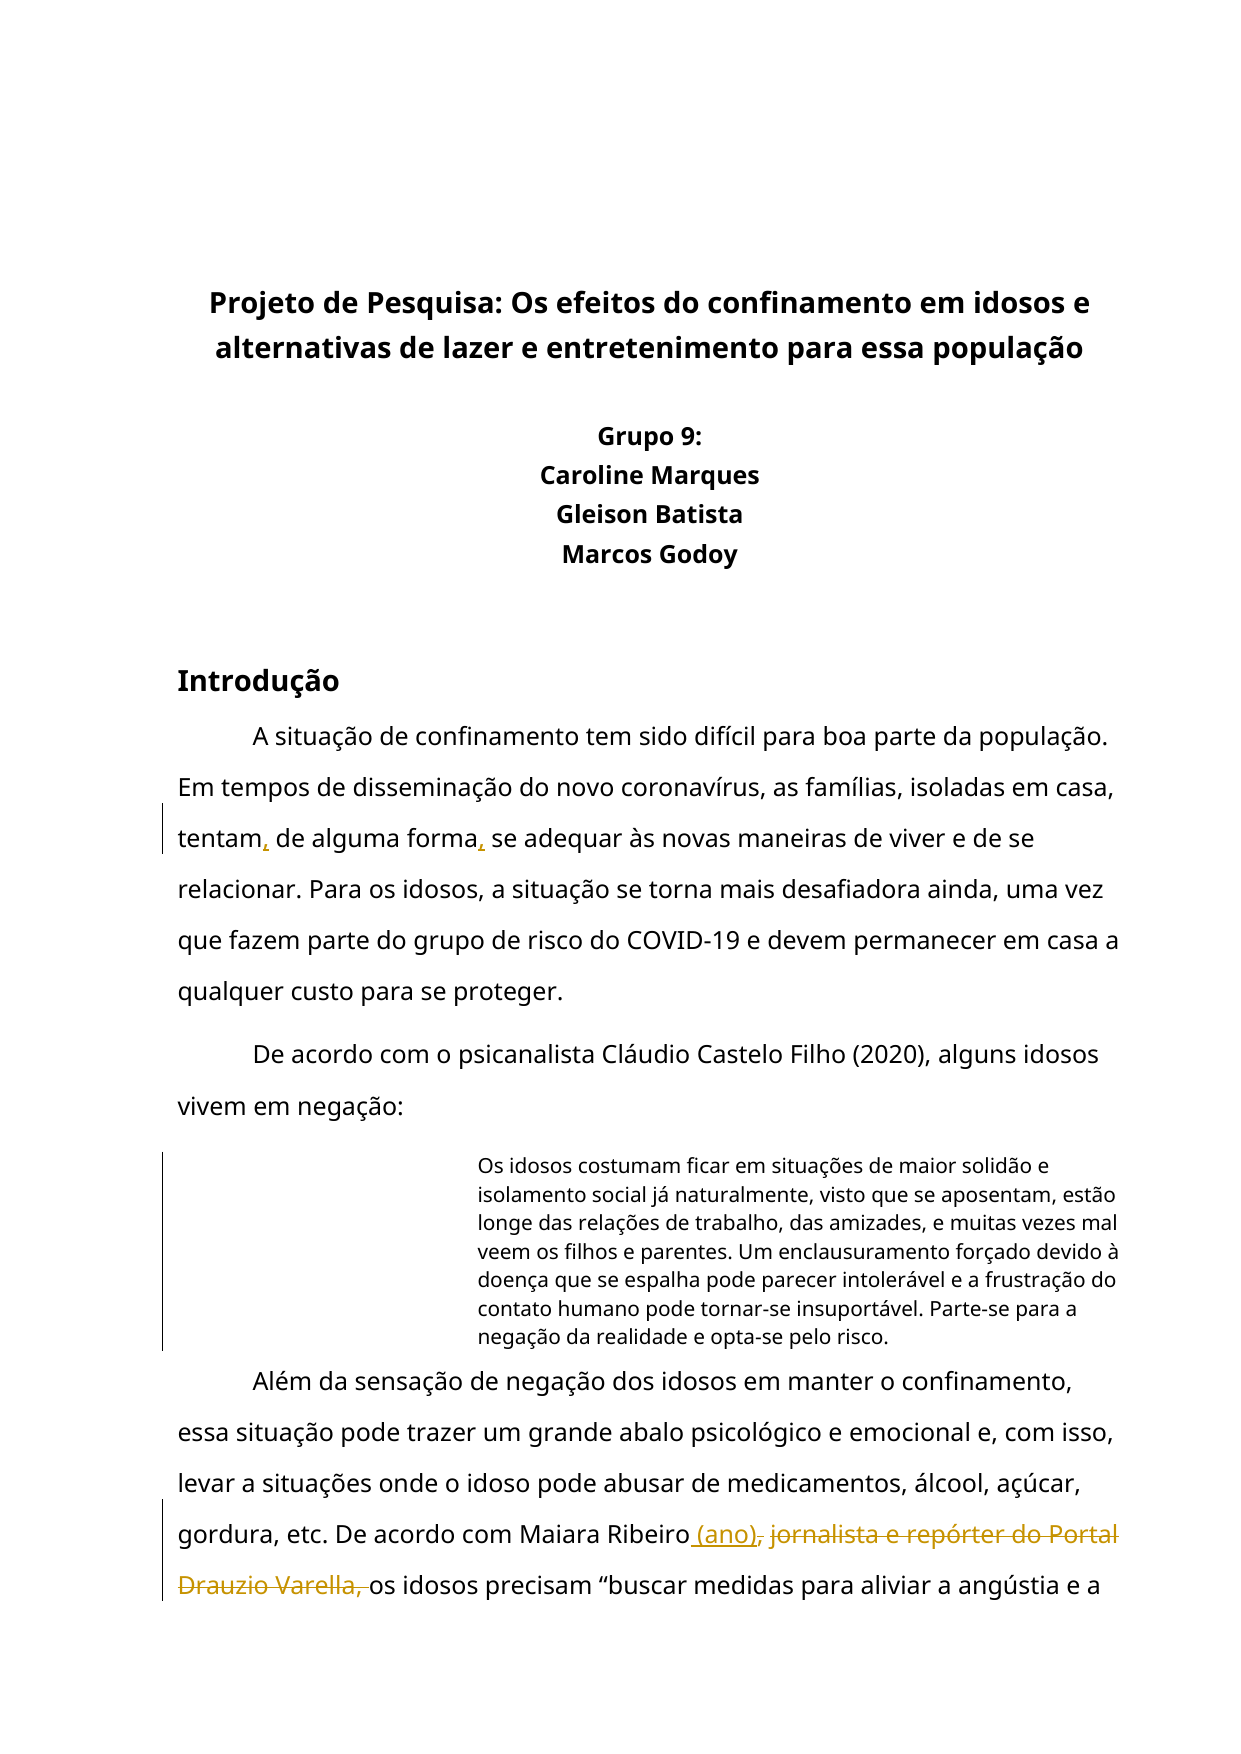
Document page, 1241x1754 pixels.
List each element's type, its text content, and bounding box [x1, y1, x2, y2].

text Gleison Batista [177, 497, 1122, 531]
text Grupo 9: [177, 419, 1122, 453]
text A situação de confinamento tem sido difícil para boa parte da população. Em tempos de disseminação do novo coronavírus, as famílias, isoladas em casa, tentam de alguma forma se adequar às novas maneiras de viver e de se relacionar. Para os idosos, a situação se torna mais desafiadora ainda, uma vez que fazem parte do grupo de risco do COVID-19 e devem permanecer em casa a qualquer custo para se proteger. [177, 718, 1122, 1008]
text De acordo com o psicanalista Cláudio Castelo Filho (2020), alguns idosos vivem em negação: [177, 1037, 1122, 1122]
text Caroline Marques [177, 458, 1122, 492]
text Marcos Godoy [177, 536, 1122, 570]
text Projeto de Pesquisa: Os efeitos do confinamento em idosos e alternativas de lazer e entretenimento para essa população [177, 282, 1122, 367]
text Introdução [177, 660, 1122, 700]
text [177, 1363, 1122, 1601]
text Os idosos costumam ficar em situações de maior solidão e isolamento social já naturalmente, visto que se aposentam, estão longe das relações de trabalho, das amizades, e muitas vezes mal veem os filhos e parentes. Um enclausuramento forçado devido à doença que se espalha pode parecer intolerável e a frustração do contato humano pode tornar-se insuportável. Parte-se para a negação da realidade e opta-se pelo risco. [477, 1152, 1122, 1351]
